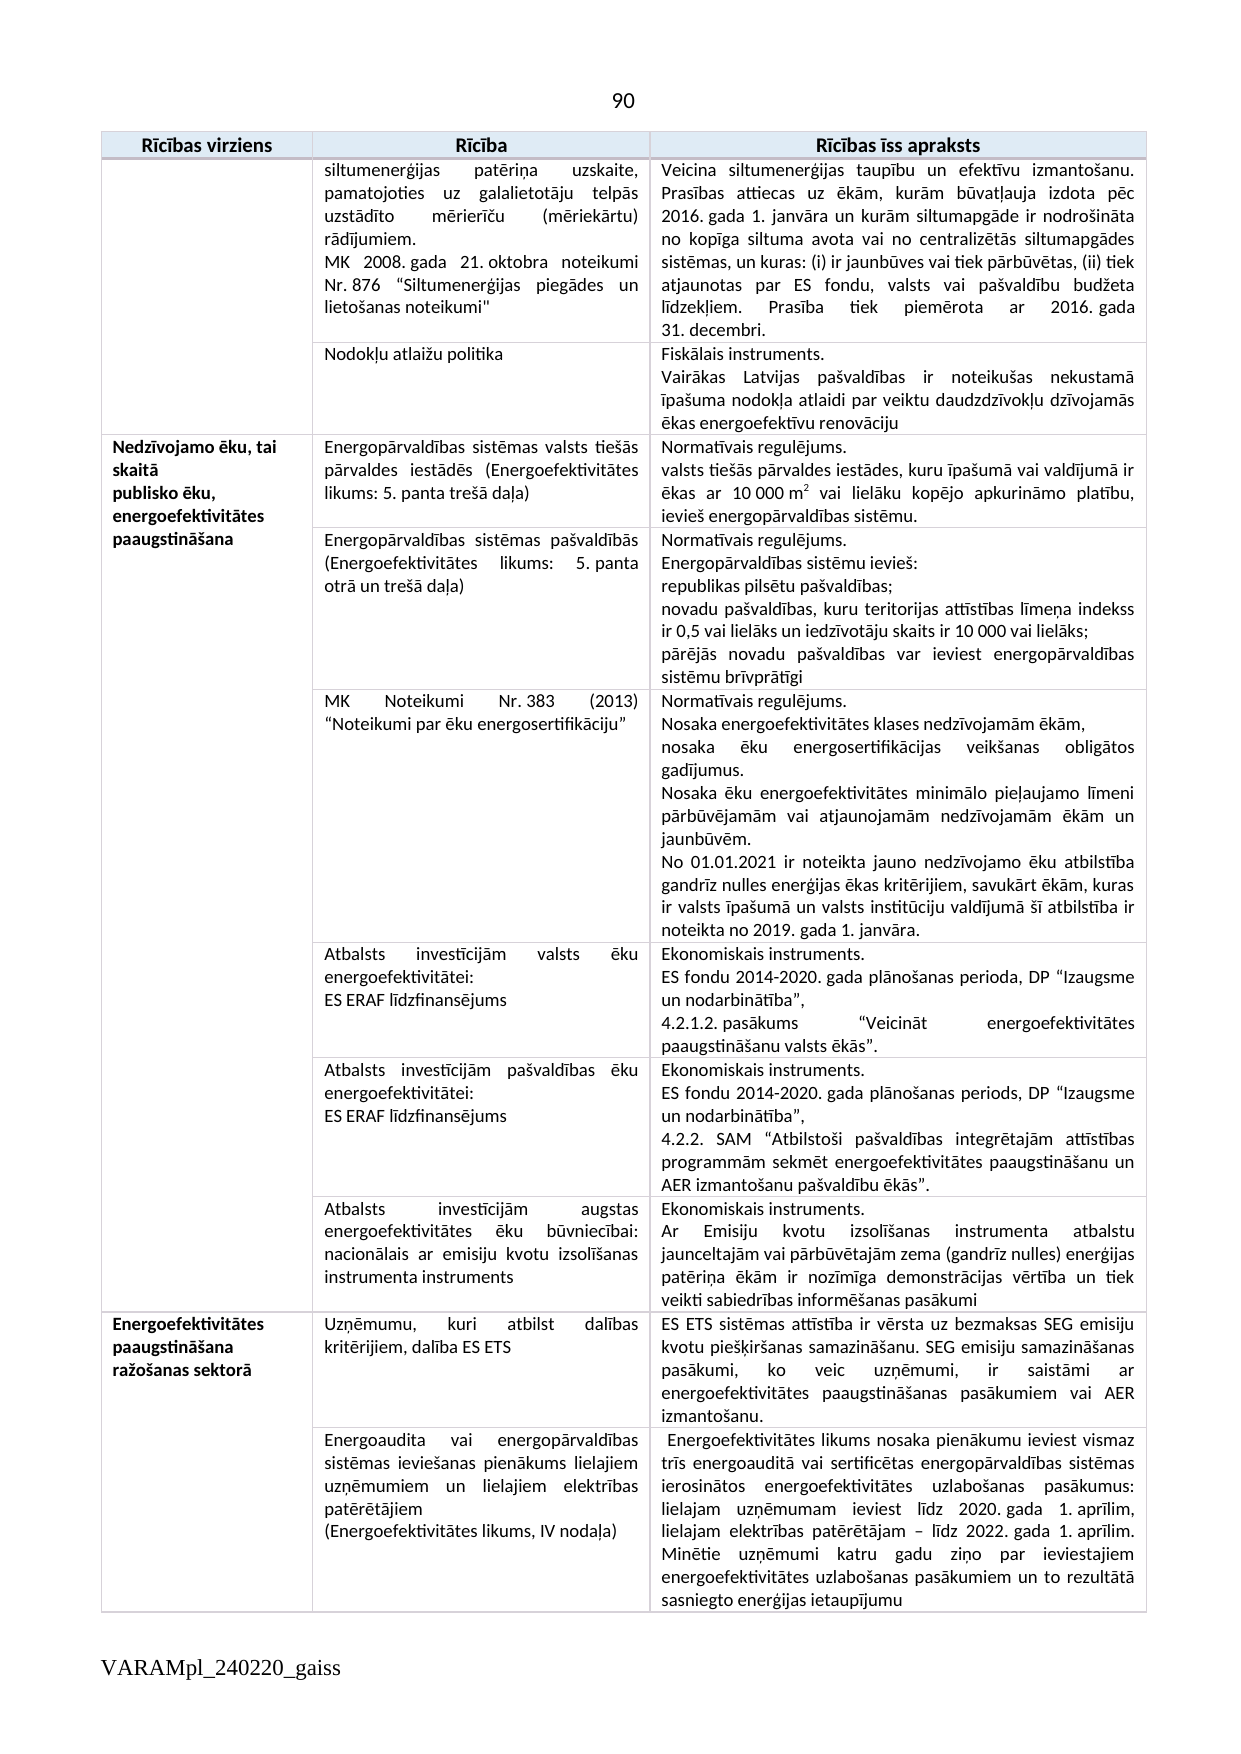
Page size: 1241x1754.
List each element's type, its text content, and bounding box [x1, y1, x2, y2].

table_cell Normatīvais regulējums. Energopārvaldības sistēmu ievieš: republikas pilsētu pašvaldības; novadu pašvaldības, kuru teritorijas attīstības līmeņa indekss ir 0,5 vai lielāks un iedzīvotāju skaits ir 10 000 vai lielāks; pārējās novadu pašvaldības var ieviest energopārvaldības sistēmu brīvprātīgi [651, 528, 1146, 688]
table_cell Energopārvaldības sistēmas pašvaldībās (Energoefektivitātes likums: 5. panta otrā un trešā daļa) [313, 528, 649, 688]
table_cell Uzņēmumu, kuri atbilst dalības kritērijiem, dalība ES ETS [313, 1313, 649, 1427]
table_cell Ekonomiskais instruments. ES fondu 2014-2020. gada plānošanas periods, DP “Izaugsme un nodarbinātība”, 4.2.2. SAM “Atbilstoši pašvaldības integrētajām attīstības programmām sekmēt energoefektivitātes paaugstināšanu un AER izmantošanu pašvaldību ēkās”. [651, 1058, 1146, 1196]
table_cell Fiskālais instruments. Vairākas Latvijas pašvaldības ir noteikušas nekustamā īpašuma nodokļa atlaidi par veiktu daudzdzīvokļu dzīvojamās ēkas energoefektīvu renovāciju [651, 343, 1146, 434]
table_cell Energoefektivitātes paaugstināšana ražošanas sektorā [102, 1313, 312, 1611]
table_cell Normatīvais regulējums. valsts tiešās pārvaldes iestādes, kuru īpašumā vai valdījumā ir ēkas ar 10 000 m2 vai lielāku kopējo apkurināmo platību, ievieš energopārvaldības sistēmu. [651, 435, 1146, 527]
table_cell Energopārvaldības sistēmas valsts tiešās pārvaldes iestādēs (Energoefektivitātes likums: 5. panta trešā daļa) [313, 435, 649, 527]
table_cell MK Noteikumi Nr. 383 (2013) “Noteikumi par ēku energosertifikāciju” [313, 690, 649, 942]
table_cell Atbalsts investīcijām augstas energoefektivitātes ēku būvniecībai: nacionālais ar emisiju kvotu izsolīšanas instrumenta instruments [313, 1197, 649, 1311]
table_cell Energoefektivitātes likums nosaka pienākumu ieviest vismaz trīs energoauditā vai sertificētas energopārvaldības sistēmas ierosinātos energoefektivitātes uzlabošanas pasākumus: lielajam uzņēmumam ieviest līdz 2020. gada 1. aprīlim, lielajam elektrības patērētājam – līdz 2022. gada 1. aprīlim. Minētie uzņēmumi katru gadu ziņo par ieviestajiem energoefektivitātes uzlabošanas pasākumiem un to rezultātā sasniegto enerģijas ietaupījumu [651, 1428, 1146, 1611]
table_cell Atbalsts investīcijām valsts ēku energoefektivitātei: ES ERAF līdzfinansējums [313, 943, 649, 1057]
table_cell Ekonomiskais instruments. ES fondu 2014-2020. gada plānošanas perioda, DP “Izaugsme un nodarbinātība”, 4.2.1.2. pasākums “Veicināt energoefektivitātes paaugstināšanu valsts ēkās”. [651, 943, 1146, 1057]
table_cell Atbalsts investīcijām pašvaldības ēku energoefektivitātei: ES ERAF līdzfinansējums [313, 1058, 649, 1196]
table_cell Energoaudita vai energopārvaldības sistēmas ieviešanas pienākums lielajiem uzņēmumiem un lielajiem elektrības patērētājiem (Energoefektivitātes likums, IV nodaļa) [313, 1428, 649, 1611]
table_cell Ekonomiskais instruments. Ar Emisiju kvotu izsolīšanas instrumenta atbalstu jaunceltajām vai pārbūvētajām zema (gandrīz nulles) enerģijas patēriņa ēkām ir nozīmīga demonstrācijas vērtība un tiek veikti sabiedrības informēšanas pasākumi [651, 1197, 1146, 1311]
table_header Rīcības virziens [102, 132, 312, 157]
table_header Rīcības īss apraksts [651, 132, 1146, 157]
table_cell Nodokļu atlaižu politika [313, 343, 649, 434]
table_cell Nedzīvojamo ēku, tai skaitā publisko ēku, energoefektivitātes paaugstināšana [102, 435, 312, 1311]
table_header Rīcība [313, 132, 649, 157]
table_cell ES ETS sistēmas attīstība ir vērsta uz bezmaksas SEG emisiju kvotu piešķiršanas samazināšanu. SEG emisiju samazināšanas pasākumi, ko veic uzņēmumi, ir saistāmi ar energoefektivitātes paaugstināšanas pasākumiem vai AER izmantošanu. [651, 1313, 1146, 1427]
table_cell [313, 160, 649, 342]
table_cell Normatīvais regulējums. Nosaka energoefektivitātes klases nedzīvojamām ēkām, nosaka ēku energosertifikācijas veikšanas obligātos gadījumus. Nosaka ēku energoefektivitātes minimālo pieļaujamo līmeni pārbūvējamām vai atjaunojamām nedzīvojamām ēkām un jaunbūvēm. No 01.01.2021 ir noteikta jauno nedzīvojamo ēku atbilstība gandrīz nulles enerģijas ēkas kritērijiem, savukārt ēkām, kuras ir valsts īpašumā un valsts institūciju valdījumā šī atbilstība ir noteikta no 2019. gada 1. janvāra. [651, 690, 1146, 942]
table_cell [651, 160, 1146, 342]
